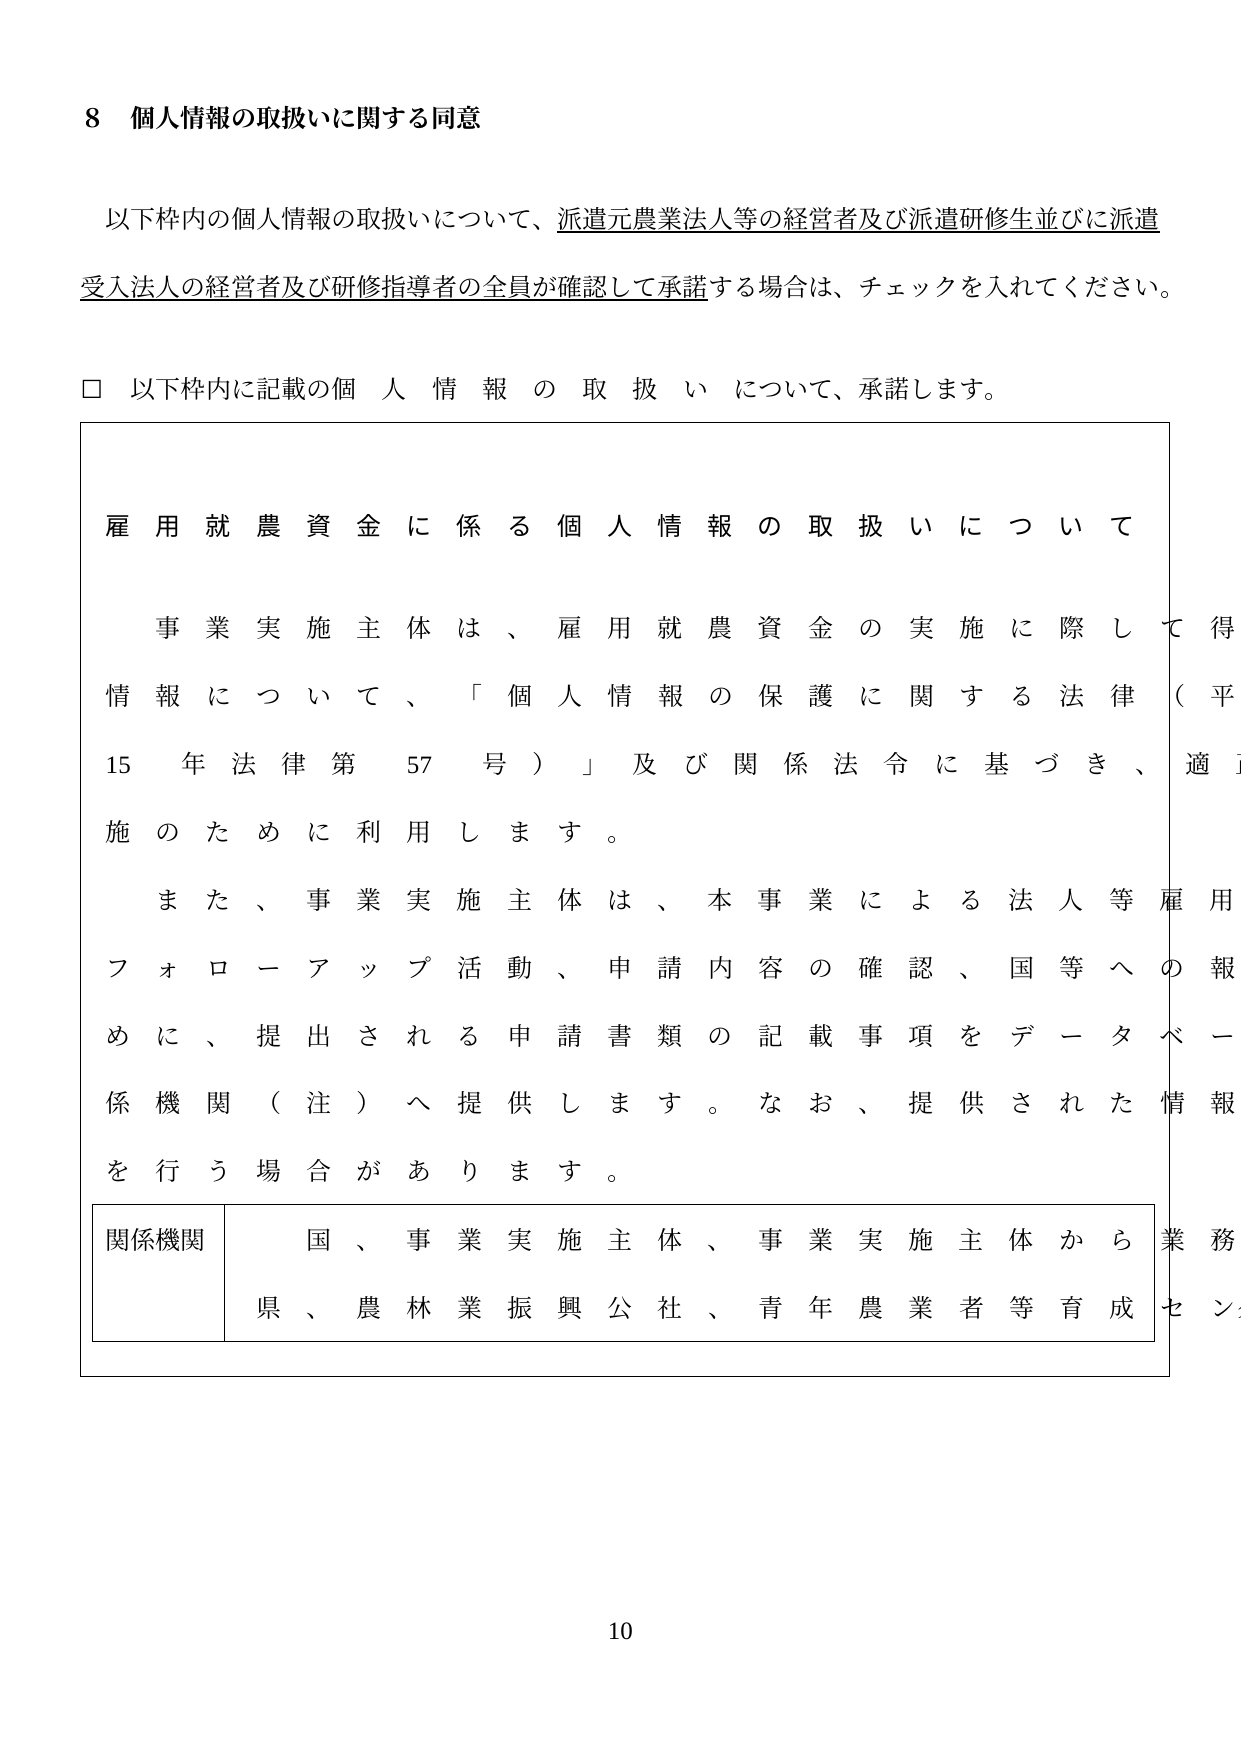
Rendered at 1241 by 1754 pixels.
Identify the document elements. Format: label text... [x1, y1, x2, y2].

table_header 雇用就農資金に係る個人情報の取扱いについて 事業実施主体は、雇用就農資金の実施に際して得た個人情報について、「個人情報の保護に関する法律（平成15年法律第57号）」及び関係法令に基づき、適正に管理し、本事業の実施のために利用します。 また、事業実施主体は、本事業による法人等雇用就農者の研修状況や就農状況の確認等のフォローアップ活動、申請内容の確認、国等への報告等で利用するほか、本事業の実施のために、提出される申請書類の記載事項をデータベースに登録し、必要最小限度内において関係機関（注）へ提供します。なお、提供された情報に基づき、関係機関が確認等のため連絡を行う場合があります。 [81, 423, 1169, 1376]
text 以下枠内の個人情報の取扱いについて、派遣元農業法人等の経営者及び派遣研修生並びに派遣受入法人の経営者及び研修指導者の全員が確認して承諾する場合は、チェックを入れてください。 [80, 184, 1160, 320]
text ８ 個人情報の取扱いに関する同意 [80, 82, 1160, 150]
text ☐ 以下枠内に記載の個人情報の取扱いについて、承諾します。 [80, 354, 1160, 422]
